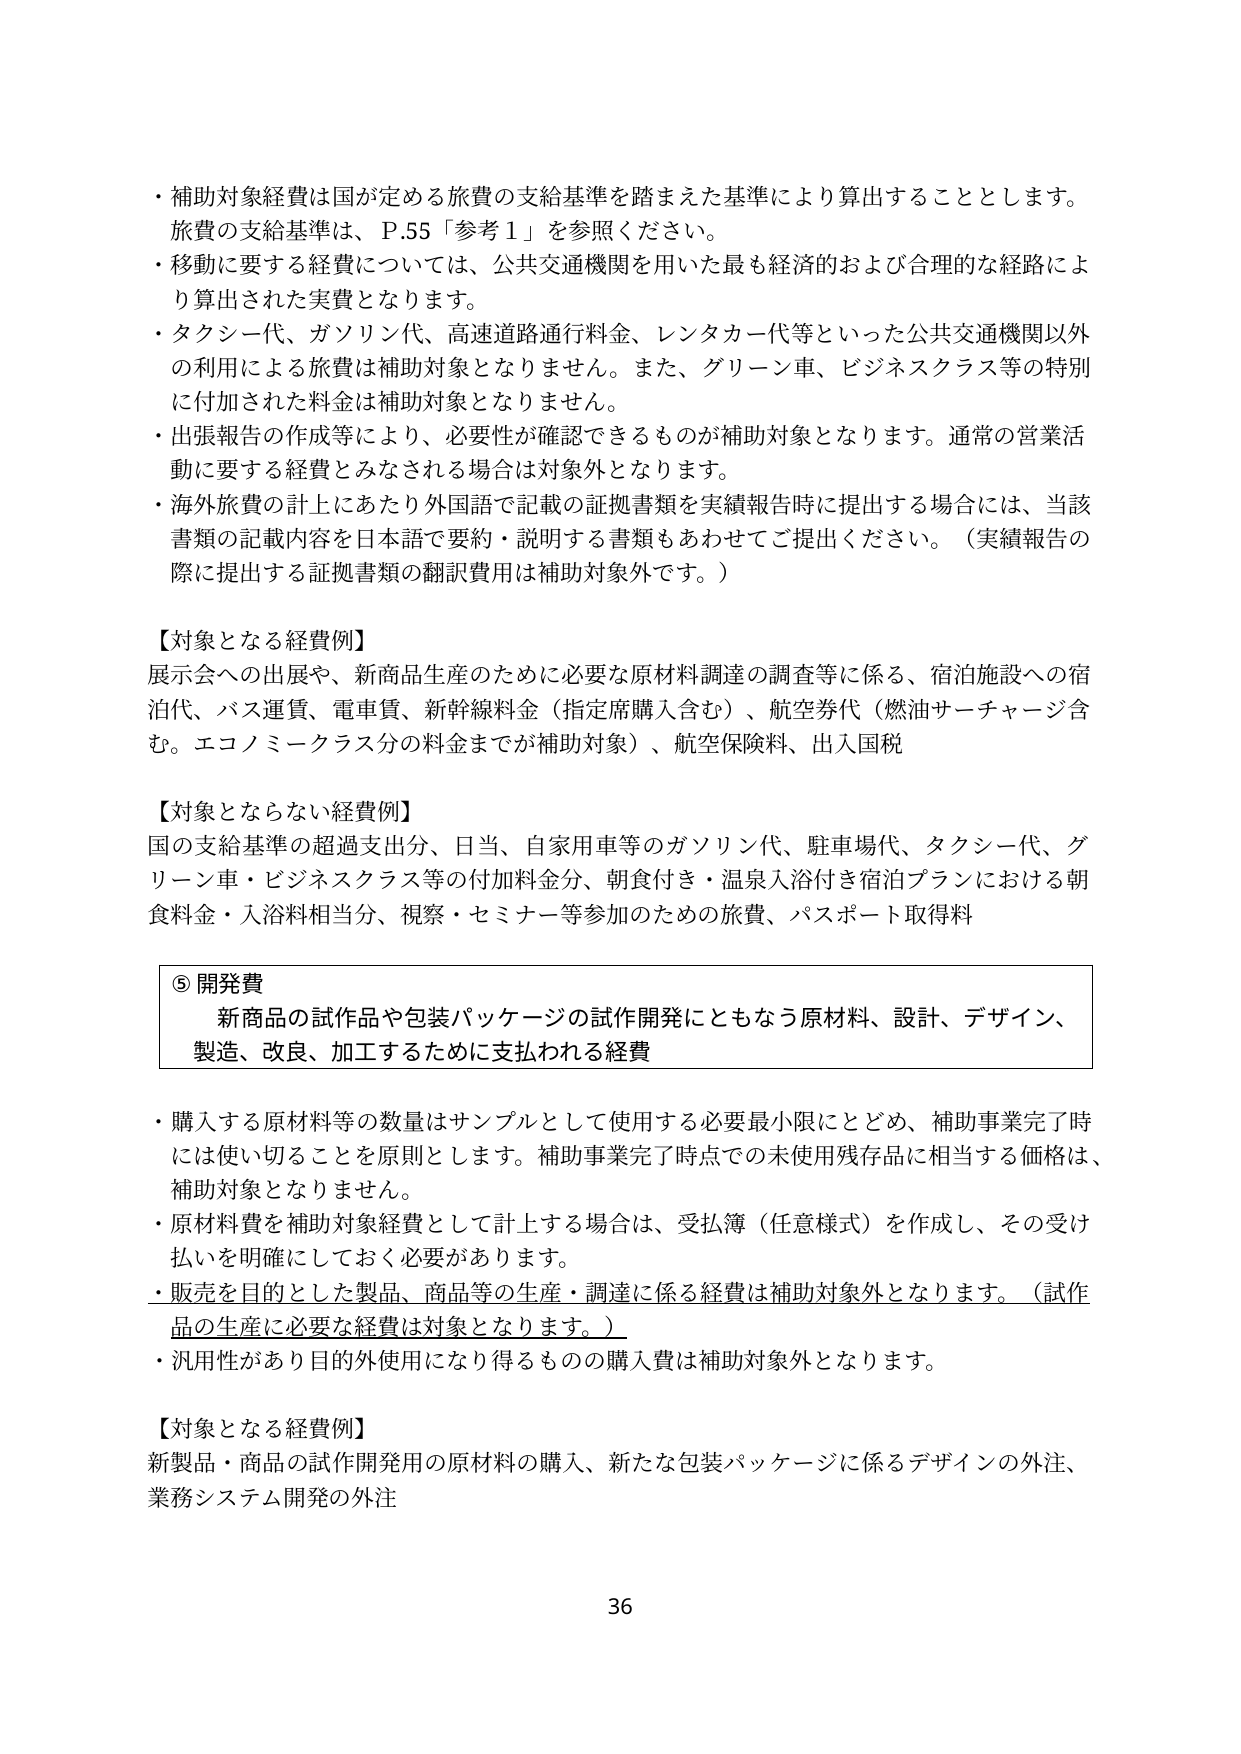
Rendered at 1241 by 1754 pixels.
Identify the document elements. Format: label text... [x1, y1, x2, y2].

text ・販売を目的とした製品、商品等の生産・調達に係る経費は補助対象外となります。（試作品の生産に必要な経費は対象となります。） [148, 1274, 1092, 1342]
text ・購入する原材料等の数量はサンプルとして使用する必要最小限にとどめ、補助事業完了時には使い切ることを原則とします。補助事業完了時点での未使用残存品に相当する価格は、補助対象となりません。 [148, 1103, 1092, 1206]
text 国の支給基準の超過支出分、日当、自家用車等のガソリン代、駐車場代、タクシー代、グリーン車・ビジネスクラス等の付加料金分、朝食付き・温泉入浴付き宿泊プランにおける朝食料金・入浴料相当分、視察・セミナー等参加のための旅費、パスポート取得料 [148, 828, 1092, 930]
text ・海外旅費の計上にあたり外国語で記載の証拠書類を実績報告時に提出する場合には、当該書類の記載内容を日本語で要約・説明する書類もあわせてご提出ください。（実績報告の際に提出する証拠書類の翻訳費用は補助対象外です。） [148, 486, 1092, 589]
text 【対象となる経費例】 [148, 1411, 1092, 1445]
text 【対象とならない経費例】 [148, 794, 1092, 828]
text 展示会への出展や、新商品生産のために必要な原材料調達の調査等に係る、宿泊施設への宿泊代、バス運賃、電車賃、新幹線料金（指定席購入含む）、航空券代（燃油サーチャージ含む。エコノミークラス分の料金までが補助対象）、航空保険料、出入国税 [148, 657, 1092, 759]
text 【対象となる経費例】 [148, 623, 1092, 657]
text ・原材料費を補助対象経費として計上する場合は、受払簿（任意様式）を作成し、その受け払いを明確にしておく必要があります。 [148, 1206, 1092, 1274]
text ・タクシー代、ガソリン代、高速道路通行料金、レンタカー代等といった公共交通機関以外の利用による旅費は補助対象となりません。また、グリーン車、ビジネスクラス等の特別に付加された料金は補助対象となりません。 [148, 315, 1092, 418]
text 新製品・商品の試作開発用の原材料の購入、新たな包装パッケージに係るデザインの外注、業務システム開発の外注 [148, 1445, 1092, 1513]
text 動に要する経費とみなされる場合は対象外となります。 [148, 452, 1092, 486]
table_header ⑤開発費 新商品の試作品や包装パッケージの試作開発にともなう原材料、設計、デザイン、製造、改良、加工するために支払われる経費 [160, 966, 1092, 1068]
text ・移動に要する経費については、公共交通機関を用いた最も経済的および合理的な経路により算出された実費となります。 [148, 247, 1092, 315]
text ・出張報告の作成等により、必要性が確認できるものが補助対象となります。通常の営業活 [148, 418, 1092, 452]
text ・補助対象経費は国が定める旅費の支給基準を踏まえた基準により算出することとします。旅費の支給基準は、Ｐ.55「参考１」を参照ください。 [148, 179, 1092, 247]
text ・汎用性があり目的外使用になり得るものの購入費は補助対象外となります。 [148, 1342, 1092, 1377]
